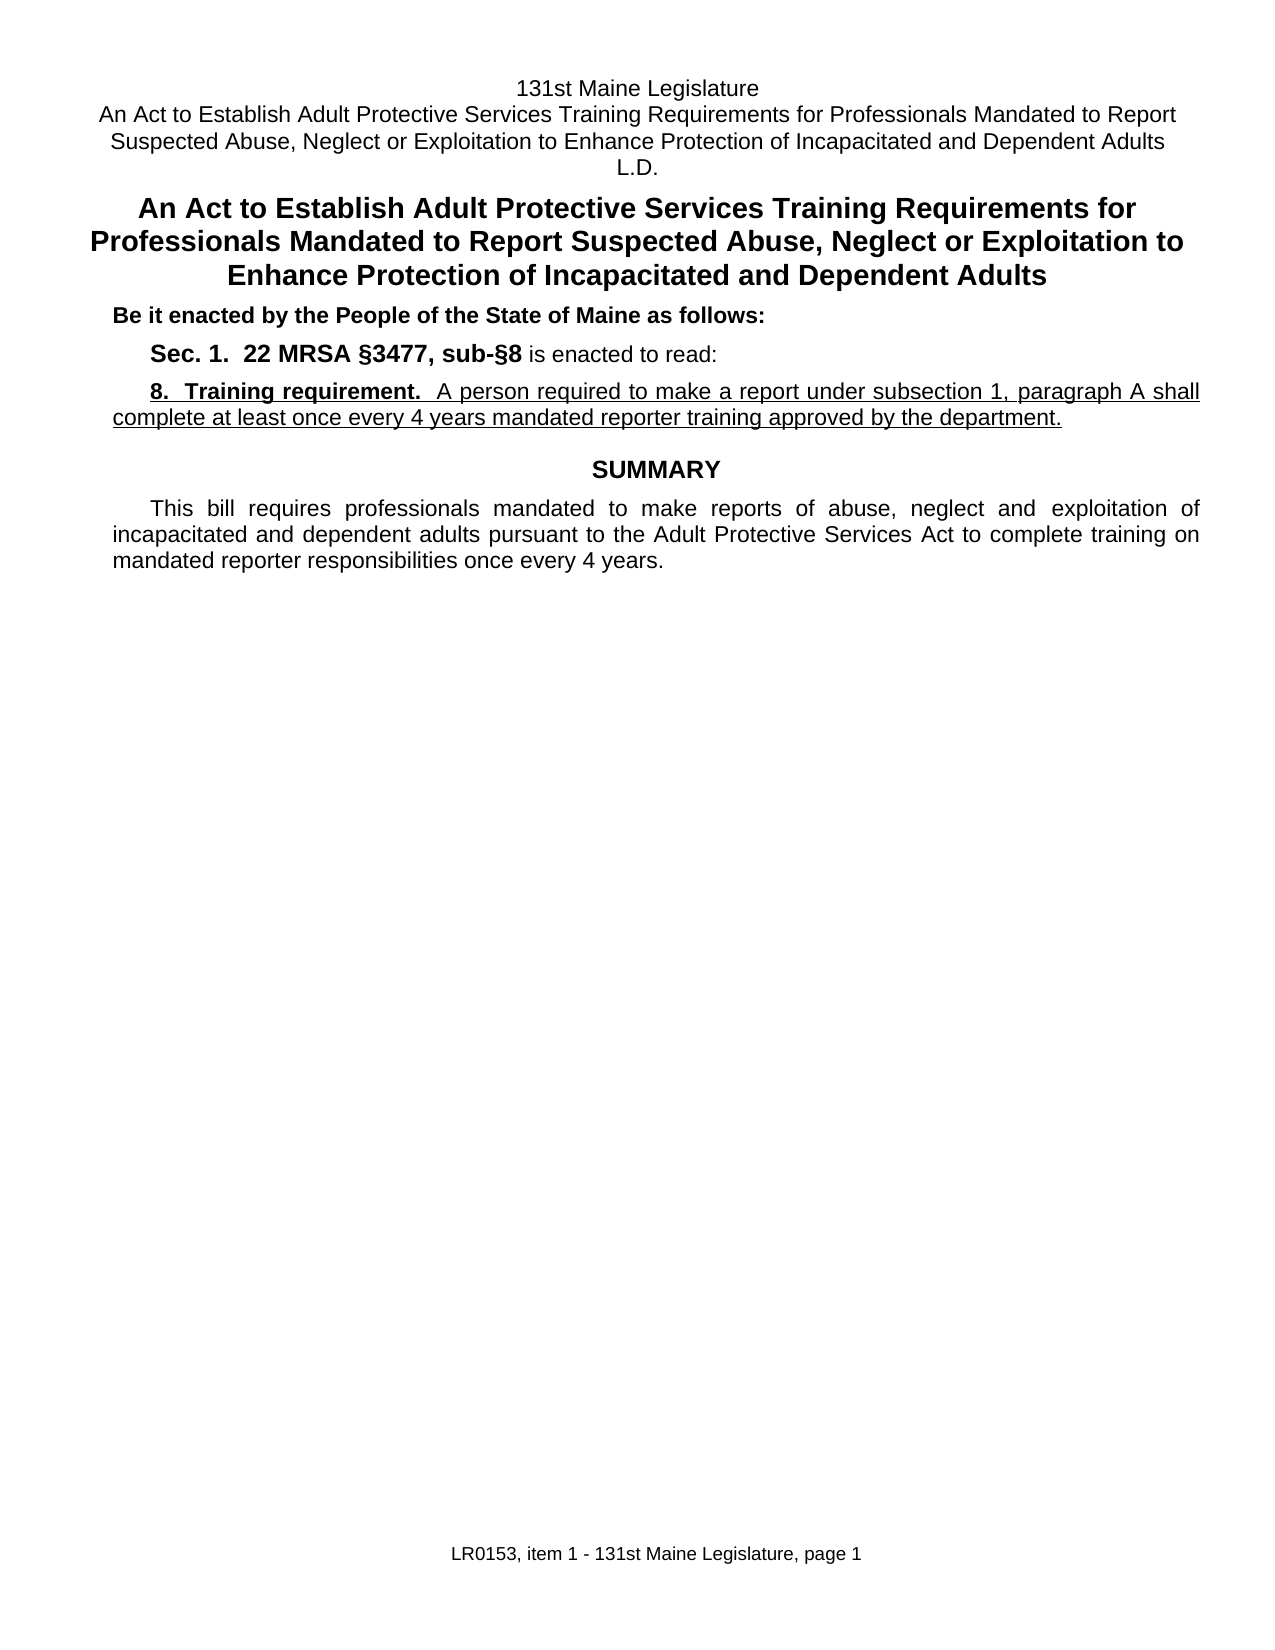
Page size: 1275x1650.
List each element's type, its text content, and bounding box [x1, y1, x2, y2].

text 8. Training requirement. A person required to make a report under subsection 1, paragraph A shall complete at least once every 4 years mandated reporter training approved by the department. [112, 378, 1200, 431]
text An Act to Establish Adult Protective Services Training Requirements for Professionals Mandated to Report Suspected Abuse, Neglect or Exploitation to Enhance Protection of Incapacitated and Dependent Adults [75, 191, 1200, 291]
text SUMMARY [112, 456, 1200, 484]
text Sec. 1. 22 MRSA §3477, sub-§8 is enacted to read: [112, 339, 1200, 367]
text Be it enacted by the People of the State of Maine as follows: [112, 302, 1200, 328]
text This bill requires professionals mandated to make reports of abuse, neglect and exploitation of incapacitated and dependent adults pursuant to the Adult Protective Services Act to complete training on mandated reporter responsibilities once every 4 years. [112, 495, 1200, 574]
